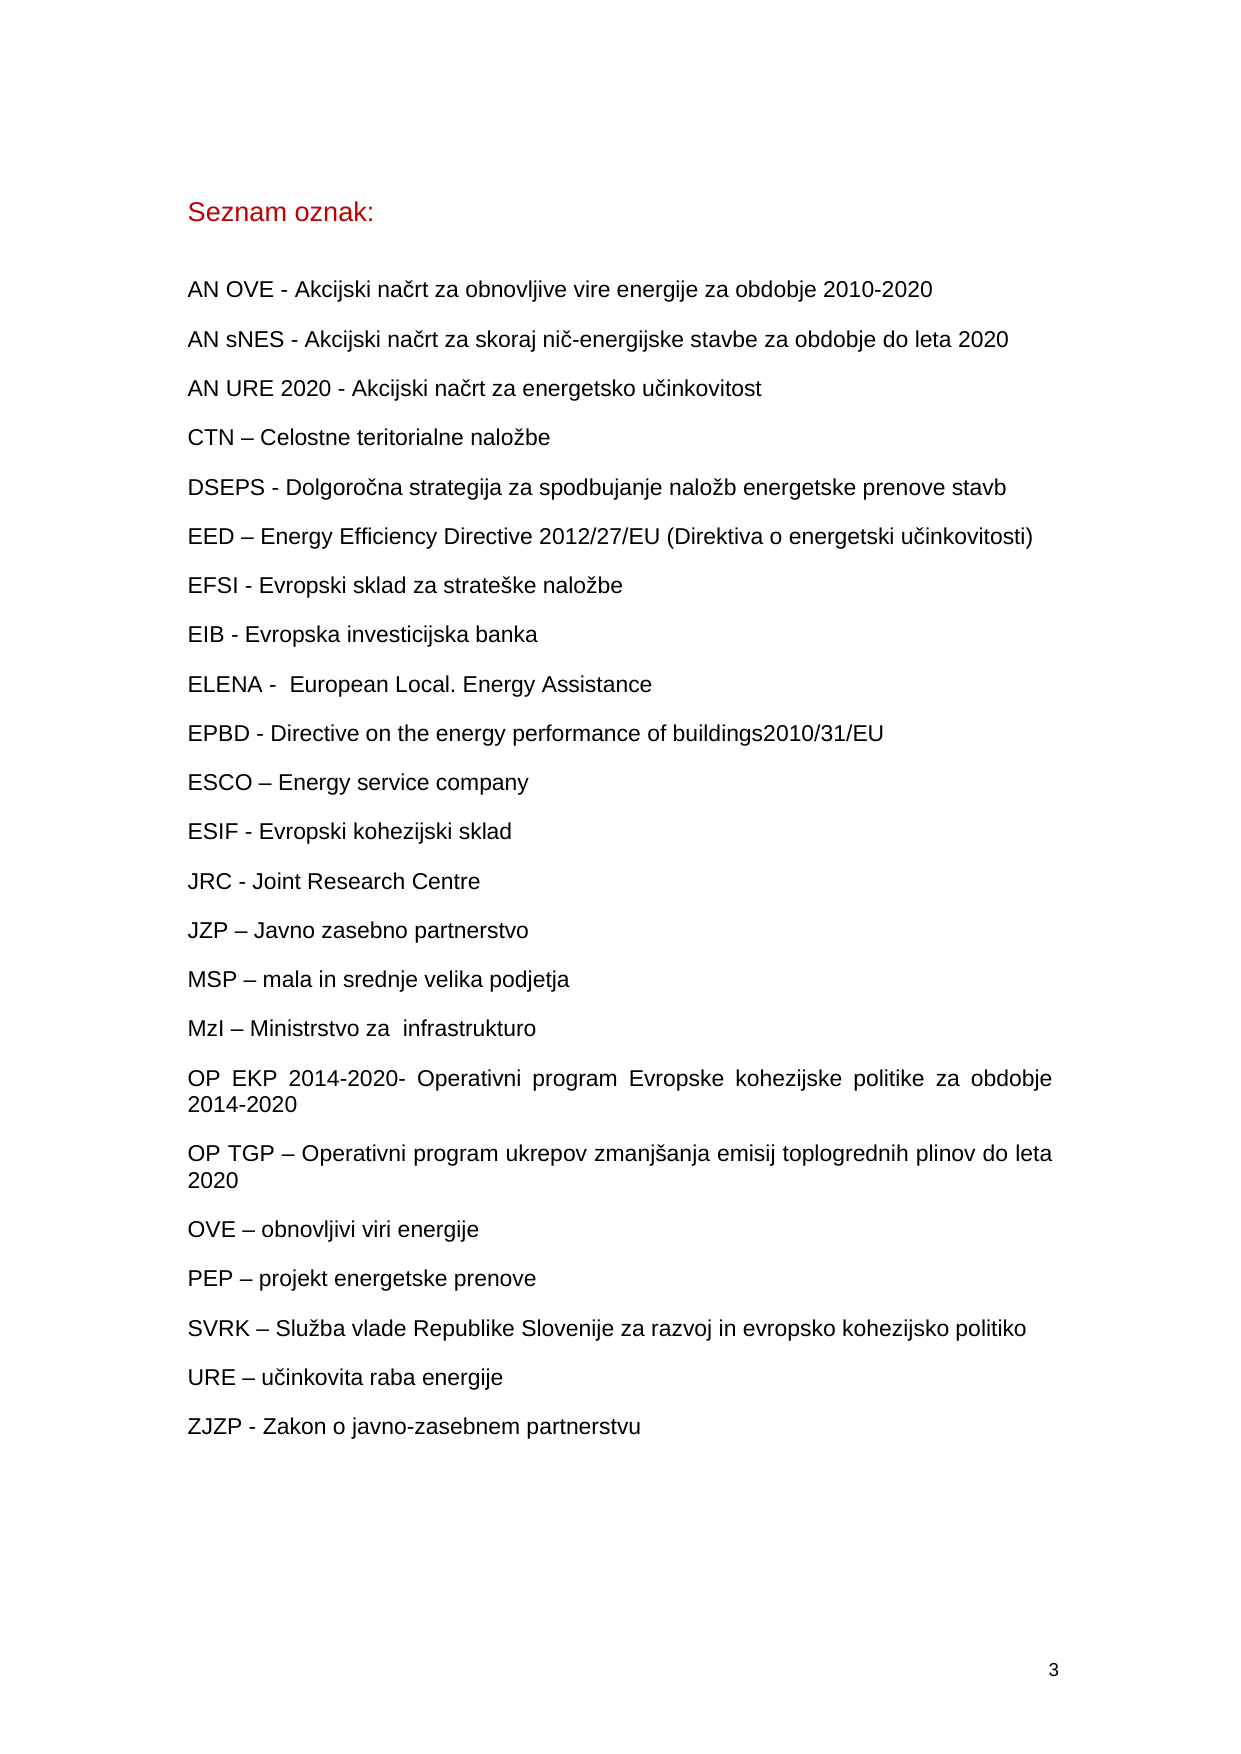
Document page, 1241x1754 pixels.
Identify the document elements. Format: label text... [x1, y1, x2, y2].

text EPBD - Directive on the energy performance of buildings2010/31/EU [187, 720, 1053, 746]
text EFSI - Evropski sklad za strateške naložbe [187, 572, 1053, 598]
text EIB - Evropska investicijska banka [187, 621, 1053, 648]
text AN sNES - Akcijski načrt za skoraj nič-energijske stavbe za obdobje do leta 2020 [187, 326, 1053, 352]
text ESCO – Energy service company [187, 769, 1053, 795]
text DSEPS - Dolgoročna strategija za spodbujanje naložb energetske prenove stavb [187, 473, 1053, 500]
text EED – Energy Efficiency Directive 2012/27/EU (Direktiva o energetski učinkovitosti) [187, 523, 1053, 549]
text ZJZP - Zakon o javno-zasebnem partnerstvu [187, 1413, 1053, 1439]
text OP EKP 2014-2020- Operativni program Evropske kohezijske politike za obdobje 2014-2020 [187, 1065, 1053, 1117]
text ELENA - European Local. Energy Assistance [187, 671, 1053, 697]
text OP TGP – Operativni program ukrepov zmanjšanja emisij toplogrednih plinov do leta 2020 [187, 1140, 1053, 1193]
subtitle Seznam oznak: [187, 196, 1053, 227]
text PEP – projekt energetske prenove [187, 1265, 1053, 1292]
text OVE – obnovljivi viri energije [187, 1216, 1053, 1242]
text MzI – Ministrstvo za infrastrukturo [187, 1015, 1053, 1042]
text JRC - Joint Research Centre [187, 868, 1053, 894]
text CTN – Celostne teritorialne naložbe [187, 424, 1053, 451]
text ESIF - Evropski kohezijski sklad [187, 818, 1053, 845]
text AN OVE - Akcijski načrt za obnovljive vire energije za obdobje 2010-2020 [187, 276, 1053, 303]
text AN URE 2020 - Akcijski načrt za energetsko učinkovitost [187, 375, 1053, 401]
text JZP – Javno zasebno partnerstvo [187, 917, 1053, 943]
text URE – učinkovita raba energije [187, 1364, 1053, 1390]
text SVRK – Služba vlade Republike Slovenije za razvoj in evropsko kohezijsko politiko [187, 1314, 1053, 1341]
text MSP – mala in srednje velika podjetja [187, 966, 1053, 992]
